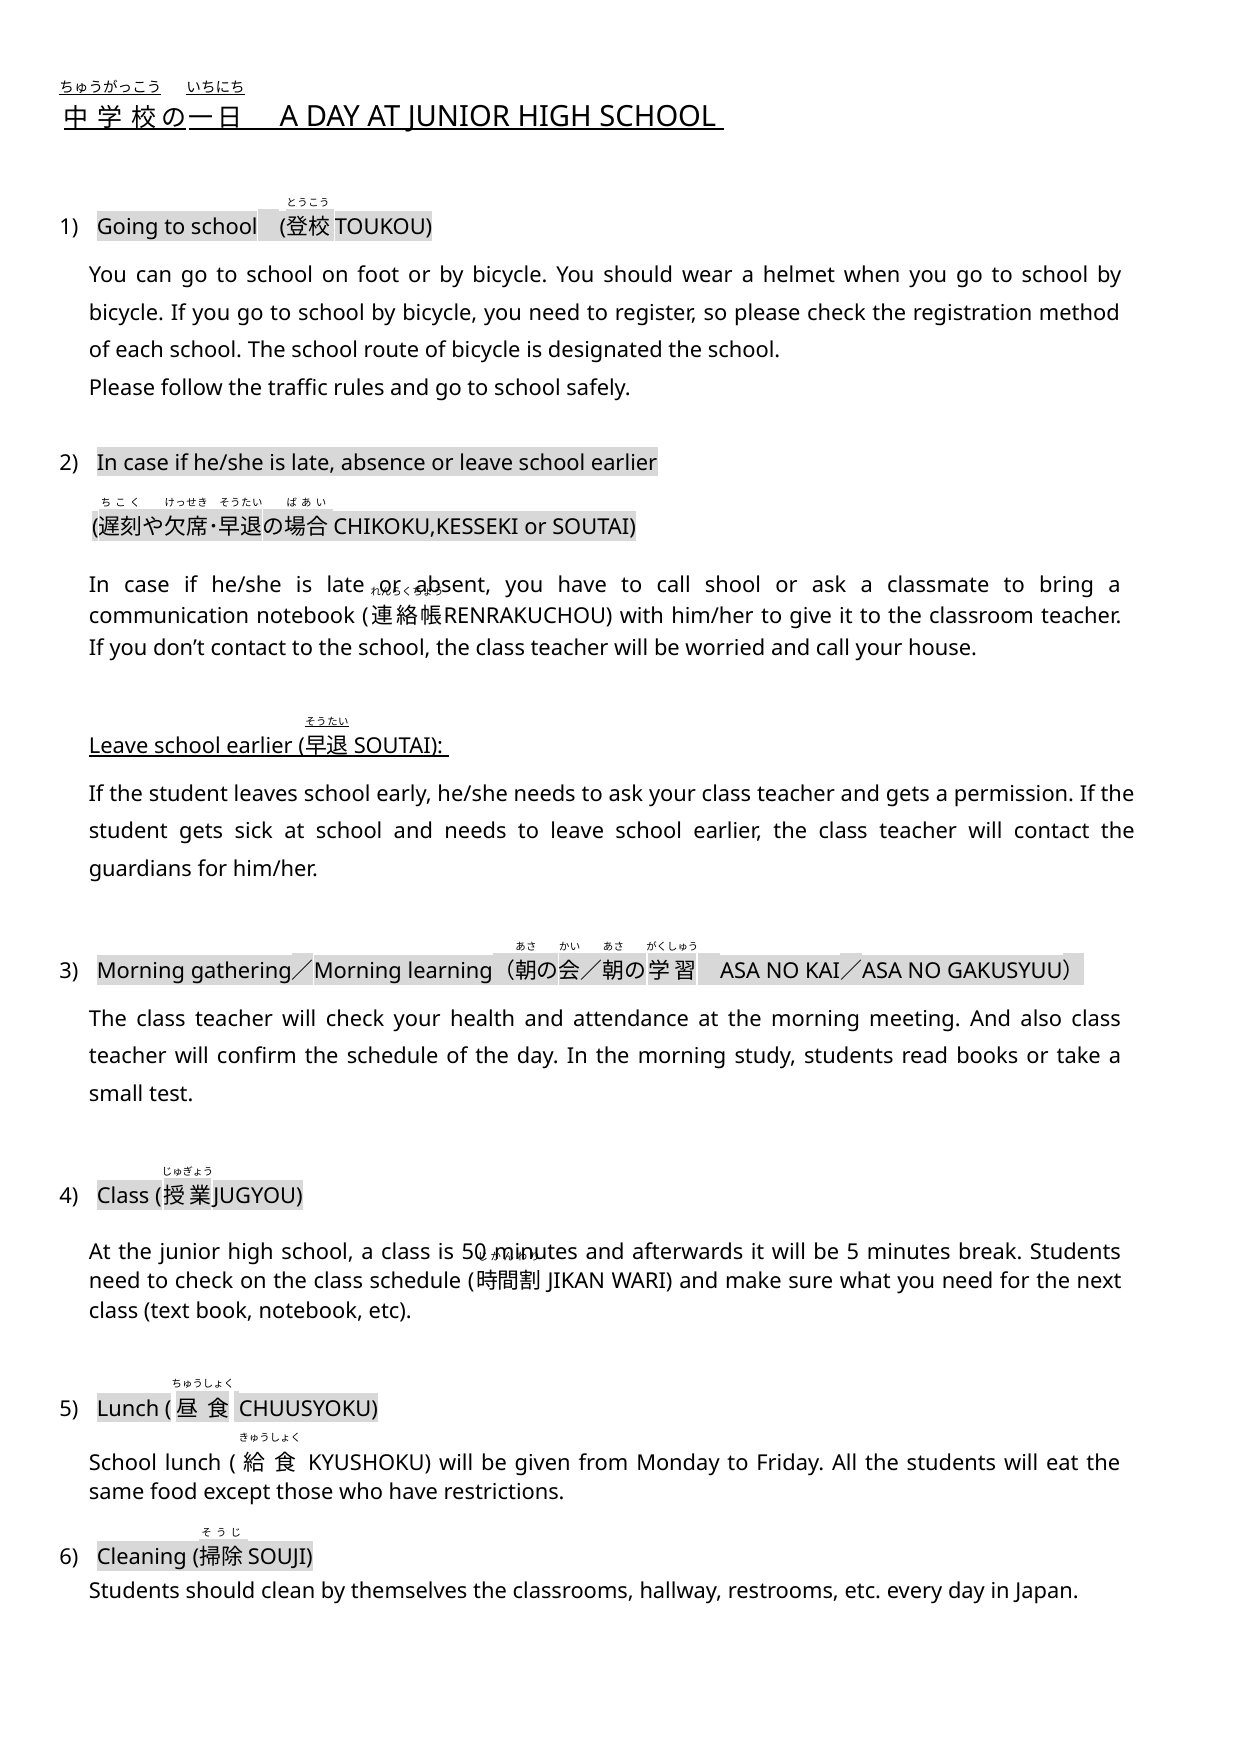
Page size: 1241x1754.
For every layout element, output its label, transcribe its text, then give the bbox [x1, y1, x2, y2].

list The class teacher will check your health and attendance at the morning meeting. And also class teacher will confirm the schedule of the day. In the morning study, students read books or take a small test. [89, 999, 1122, 1111]
list (や･の CHIKOKU,KESSEKI or SOUTAI) [59, 480, 1122, 555]
list Leave school earlier ( SOUTAI): [89, 699, 1122, 774]
list In case if he/she is late, absence or leave school earlier [59, 443, 1122, 480]
list At the junior high school, a class is 50 minutes and afterwards it will be 5 minutes break. Students need to check on the class schedule ( JIKAN WARI) and make sure what you need for the next class (text book, notebook, etc). [89, 1236, 1122, 1324]
list In case if he/she is late or absent, you have to call shool or ask a classmate to bring a communication notebook (RENRAKUCHOU) with him/her to give it to the classroom teacher. If you don’t contact to the school, the class teacher will be worried and call your house. [89, 568, 1122, 661]
list School lunch ( KYUSHOKU) will be given from Monday to Friday. All the students will eat the same food except those who have restrictions. [89, 1447, 1122, 1505]
list Class (JUGYOU) [59, 1149, 1122, 1224]
text Please follow the traffic rules and go to school safely. [89, 368, 1122, 405]
list Cleaning ( SOUJI) [59, 1524, 1122, 1571]
list Students should clean by themselves the classrooms, hallway, restrooms, etc. every day in Japan. [89, 1571, 1122, 1608]
list If the student leaves school early, he/she needs to ask your class teacher and gets a permission. If the student gets sick at school and needs to leave school earlier, the class teacher will contact the guardians for him/her. [88, 774, 1137, 886]
text You can go to school on foot or by bicycle. You should wear a helmet when you go to school by bicycle. If you go to school by bicycle, you need to register, so please check the registration method of each school. The school route of bicycle is designated the school. [89, 255, 1122, 368]
list Morning gathering／Morning learning（の／の ASA NO KAI／ASA NO GAKUSYUU） [59, 924, 1122, 999]
list Going to school ( TOUKOU) [59, 180, 1122, 255]
text の A DAY AT JUNIOR HIGH SCHOOL [59, 68, 1122, 143]
list Lunch ( CHUUSYOKU) [59, 1361, 1122, 1436]
